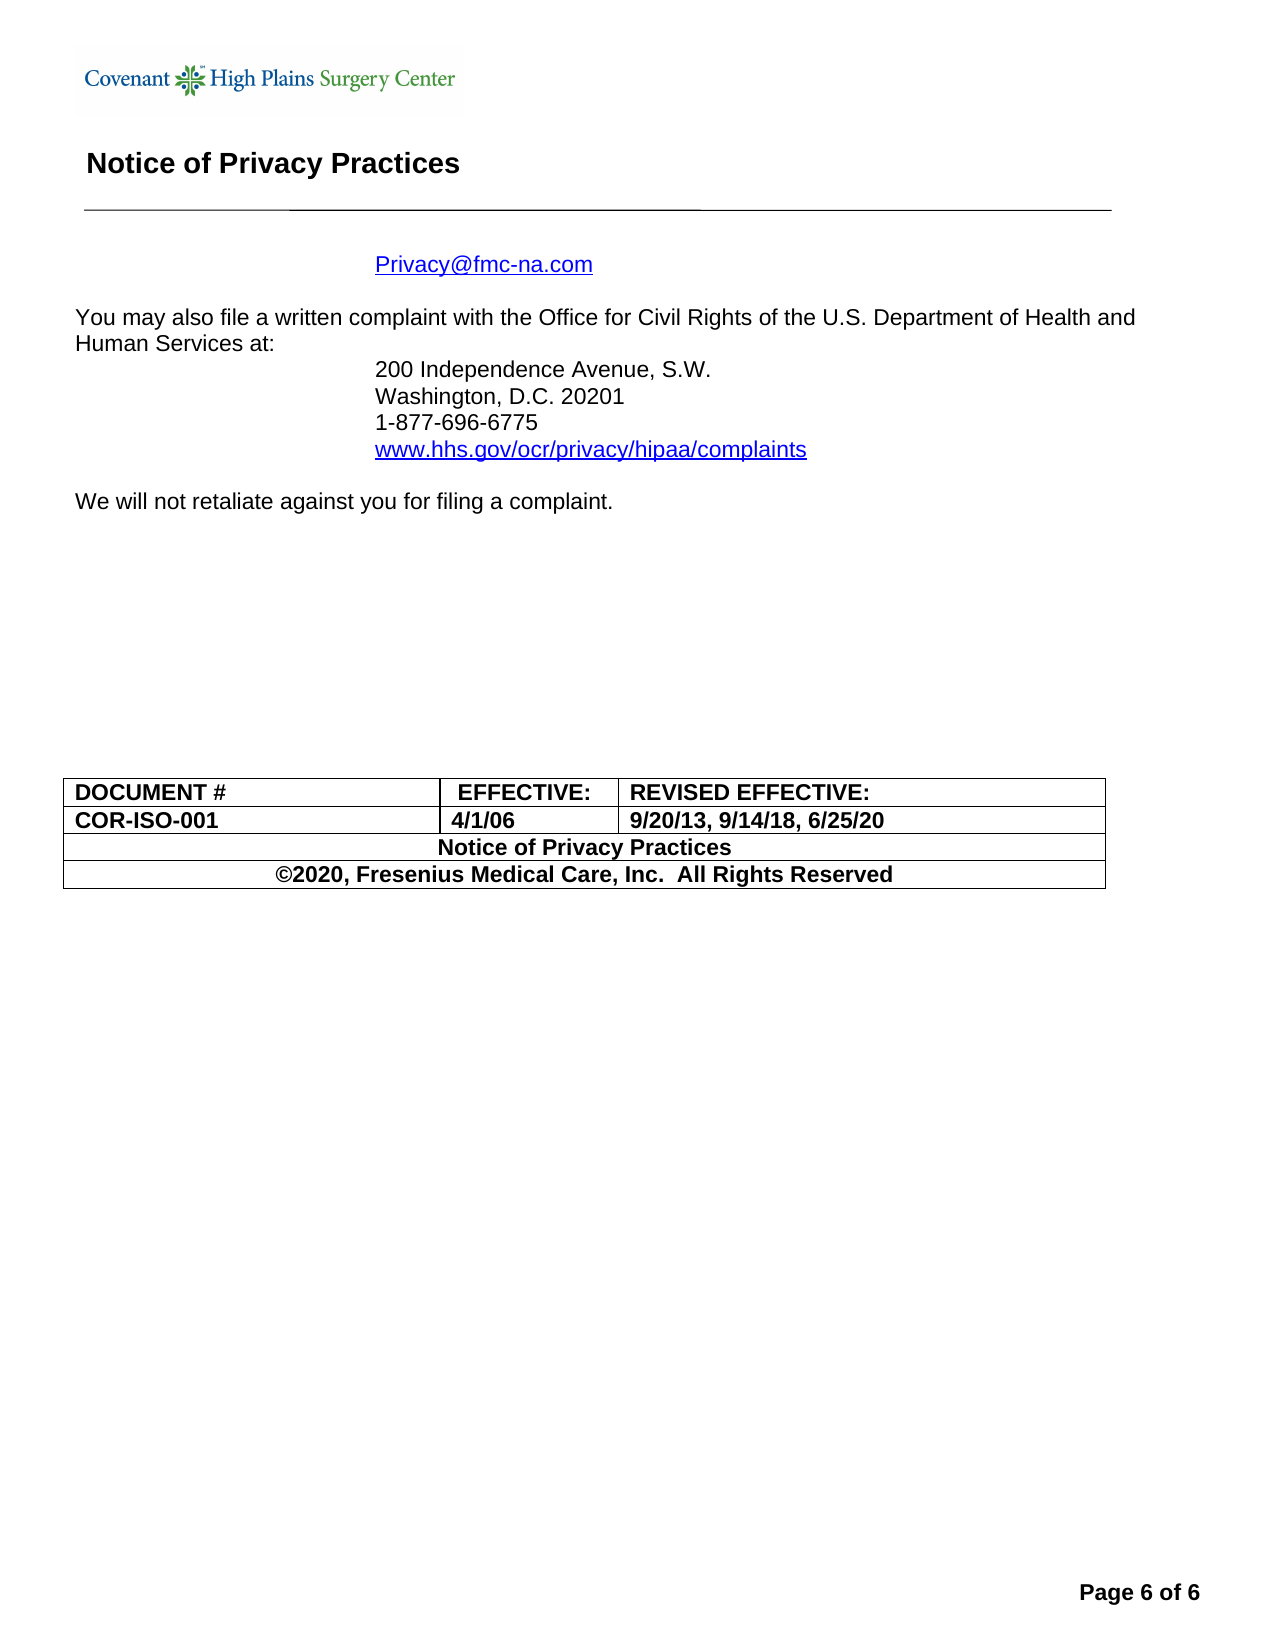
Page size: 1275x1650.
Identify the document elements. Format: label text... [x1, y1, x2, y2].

table_cell 4/1/06 [441, 807, 618, 833]
text Privacy@fmc-na.com [347, 251, 1200, 277]
text You may also file a written complaint with the Office for Civil Rights of the U.S. Department of Health and Human Services at: [75, 304, 1200, 356]
table_header DOCUMENT # [64, 779, 439, 806]
text We will not retaliate against you for filing a complaint. [75, 488, 1200, 514]
text www.hhs.gov/ocr/privacy/hipaa/complaints [347, 436, 1200, 462]
text 200 Independence Avenue, S.W. [300, 356, 1200, 383]
table_cell 9/20/13, 9/14/18, 6/25/20 [619, 807, 1105, 833]
picture [75, 45, 465, 117]
table_cell Notice of Privacy Practices [64, 834, 1105, 860]
text 1-877-696-6775 [300, 409, 1200, 436]
table_header EFFECTIVE: [441, 779, 618, 806]
table_cell COR-ISO-001 [64, 807, 439, 833]
table_cell ©2020, Fresenius Medical Care, Inc. All Rights Reserved [64, 861, 1105, 888]
text Washington, D.C. 20201 [300, 383, 1200, 409]
table_header REVISED EFFECTIVE: [619, 779, 1105, 806]
